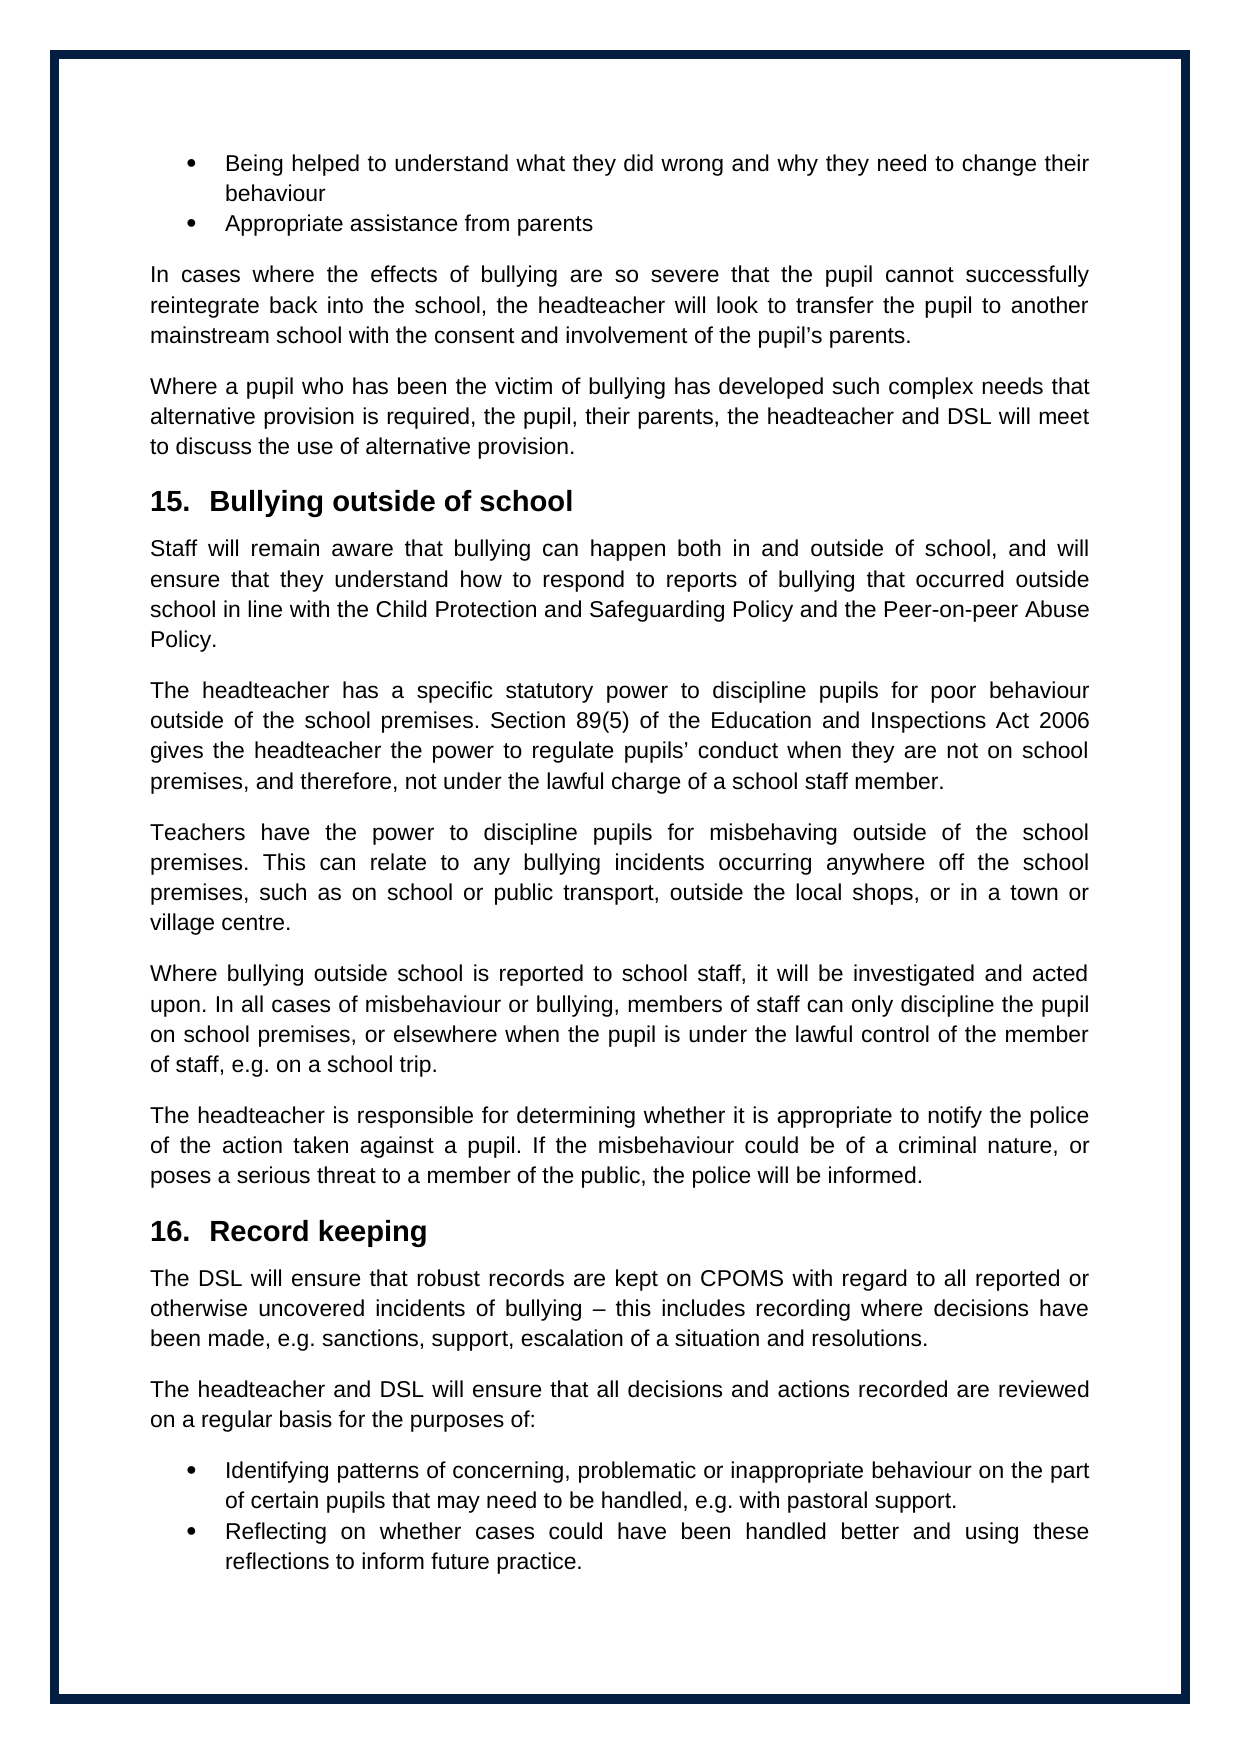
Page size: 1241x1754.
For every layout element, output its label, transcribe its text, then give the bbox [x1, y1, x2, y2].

text In cases where the effects of bullying are so severe that the pupil cannot successfully reintegrate back into the school, the headteacher will look to transfer the pupil to another mainstream school with the consent and involvement of the pupil’s parents. [150, 261, 1090, 348]
text The DSL will ensure that robust records are kept on CPOMS with regard to all reported or otherwise uncovered incidents of bullying – this includes recording where decisions have been made, e.g. sanctions, support, escalation of a situation and resolutions. [150, 1264, 1090, 1351]
list Identifying patterns of concerning, problematic or inappropriate behaviour on the part of certain pupils that may need to be handled, e.g. with pastoral support. [187, 1457, 1090, 1514]
text The headteacher is responsible for determining whether it is appropriate to notify the police of the action taken against a pupil. If the misbehaviour could be of a criminal nature, or poses a serious threat to a member of the public, the police will be informed. [150, 1102, 1090, 1189]
text The headteacher has a specific statutory power to discipline pupils for poor behaviour outside of the school premises. Section 89(5) of the Education and Inspections Act 2006 gives the headteacher the power to regulate pupils’ conduct when they are not on school premises, and therefore, not under the lawful charge of a school staff member. [150, 677, 1090, 794]
subtitle Bullying outside of school [150, 484, 1090, 518]
list Being helped to understand what they did wrong and why they need to change their behaviour [187, 150, 1090, 207]
subtitle Record keeping [150, 1213, 1090, 1247]
list Reflecting on whether cases could have been handled better and using these reflections to inform future practice. [187, 1518, 1090, 1574]
text Where bullying outside school is reported to school staff, it will be investigated and acted upon. In all cases of misbehaviour or bullying, members of staff can only discipline the pupil on school premises, or elsewhere when the pupil is under the lawful control of the member of staff, e.g. on a school trip. [150, 960, 1090, 1077]
text Teachers have the power to discipline pupils for misbehaving outside of the school premises. This can relate to any bullying incidents occurring anywhere off the school premises, such as on school or public transport, outside the local shops, or in a town or village centre. [150, 819, 1090, 936]
text The headteacher and DSL will ensure that all decisions and actions recorded are reviewed on a regular basis for the purposes of: [150, 1376, 1090, 1433]
list Appropriate assistance from parents [187, 210, 1090, 237]
text Staff will remain aware that bullying can happen both in and outside of school, and will ensure that they understand how to respond to reports of bullying that occurred outside school in line with the Child Protection and Safeguarding Policy and the Peer-on-peer Abuse Policy. [150, 535, 1090, 652]
text Where a pupil who has been the victim of bullying has developed such complex needs that alternative provision is required, the pupil, their parents, the headteacher and DSL will meet to discuss the use of alternative provision. [150, 373, 1090, 460]
